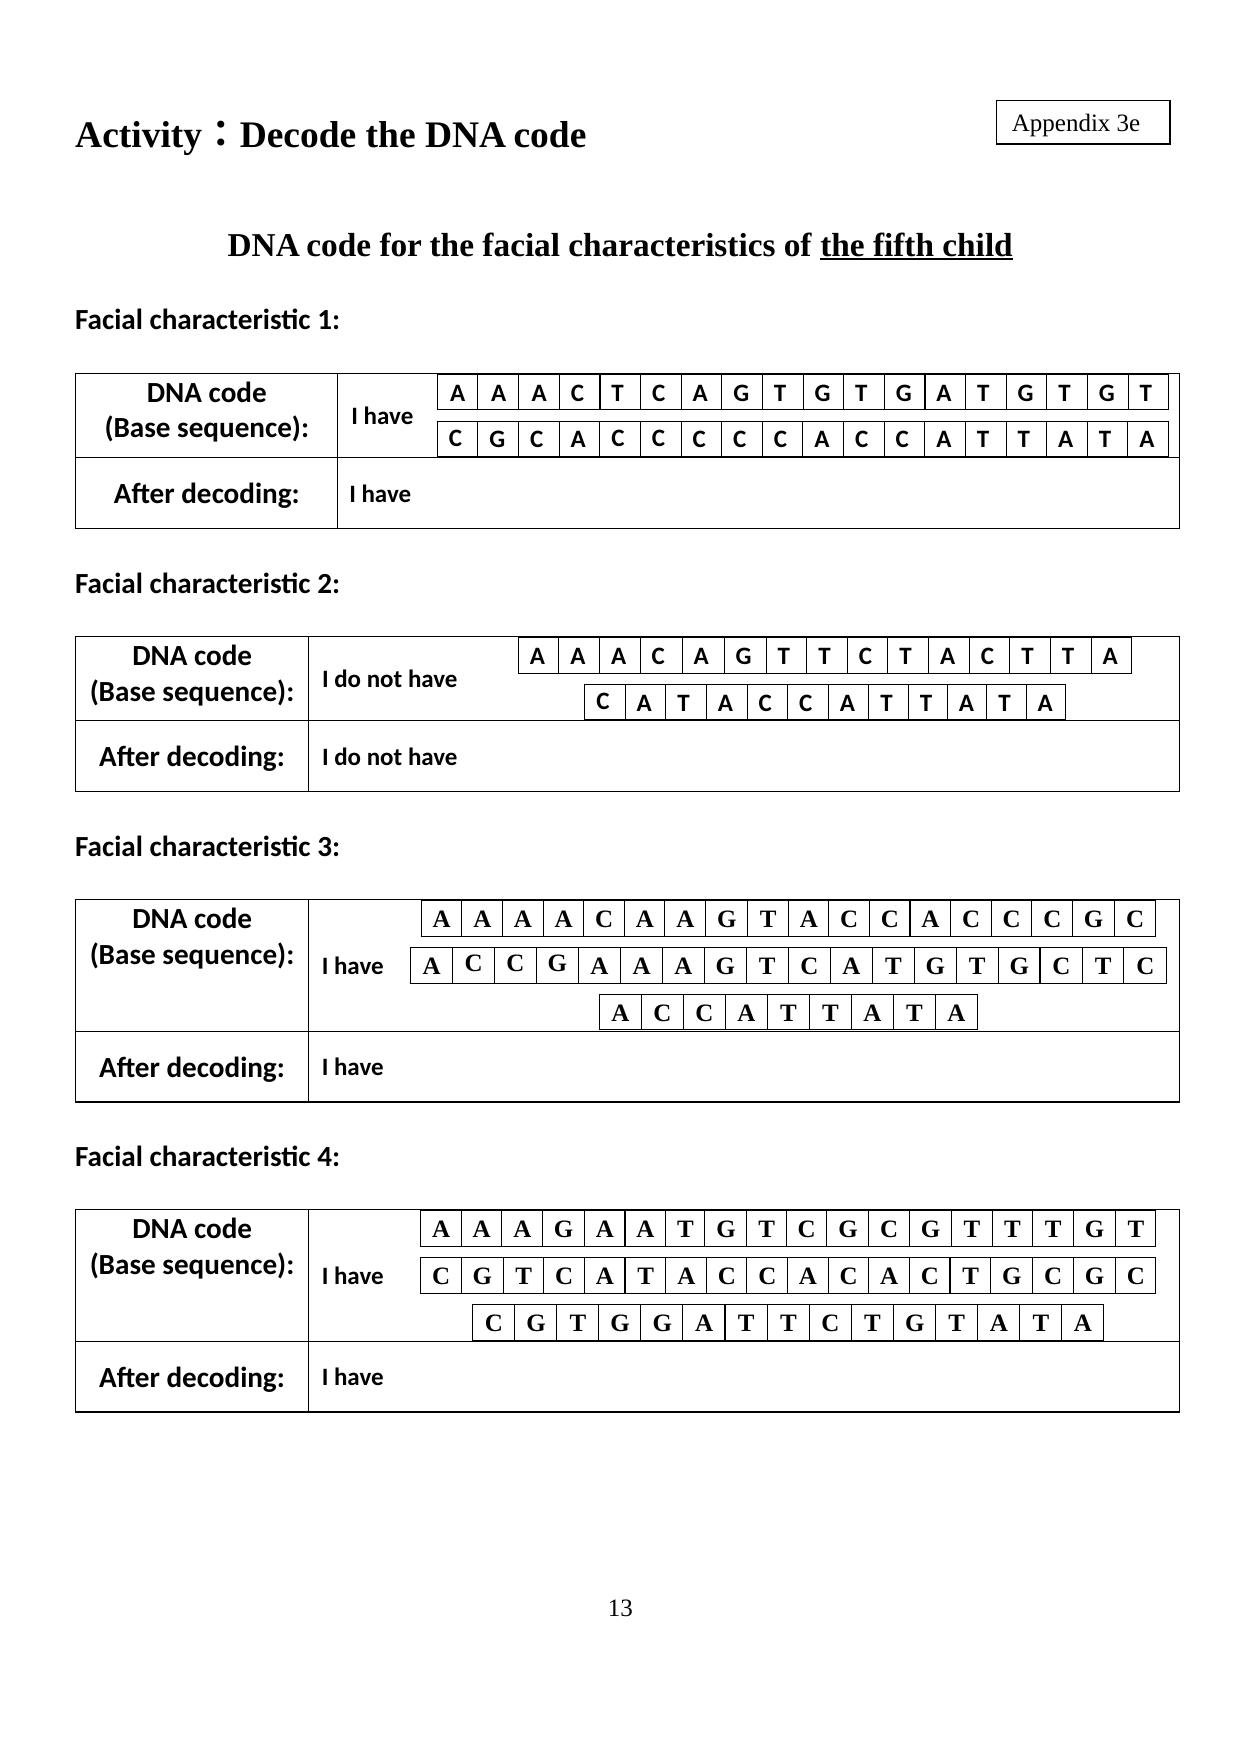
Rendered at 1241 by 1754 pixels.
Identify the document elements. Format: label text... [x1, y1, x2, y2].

table_header I have [338, 374, 426, 457]
text Facial characteristic 3: [75, 828, 1165, 863]
table_header I have [309, 1210, 397, 1341]
table_cell [397, 1032, 1179, 1101]
table_cell [471, 721, 1179, 791]
text Facial characteristic 2: [75, 565, 1165, 600]
table_cell After decoding: [76, 1032, 308, 1101]
table_header [471, 637, 1179, 720]
text Facial characteristic 4: [75, 1138, 1165, 1174]
table_header DNA code (Base sequence): [76, 374, 337, 457]
table_header I do not have [309, 637, 471, 720]
text Activity：Decode the DNA code [75, 103, 1165, 158]
table_cell I have [309, 1032, 397, 1101]
table_cell I have [338, 458, 426, 528]
table_cell [397, 1342, 1179, 1411]
table_header DNA code (Base sequence): [76, 1210, 308, 1341]
text Facial characteristic 1: [75, 301, 1165, 337]
table_cell I do not have [309, 721, 471, 791]
table_cell [426, 458, 1179, 528]
table_cell After decoding: [76, 458, 337, 528]
table_header DNA code (Base sequence): [76, 900, 308, 1031]
table_cell I have [309, 1342, 397, 1411]
table_header [426, 374, 1179, 457]
table_cell After decoding: [76, 721, 308, 791]
table_header I have [309, 900, 397, 1031]
text DNA code for the facial characteristics of the fifth child [75, 225, 1165, 263]
table_header DNA code (Base sequence): [76, 637, 308, 720]
table_cell After decoding: [76, 1342, 308, 1411]
table_header [397, 900, 1179, 1031]
table_header [397, 1210, 1179, 1341]
